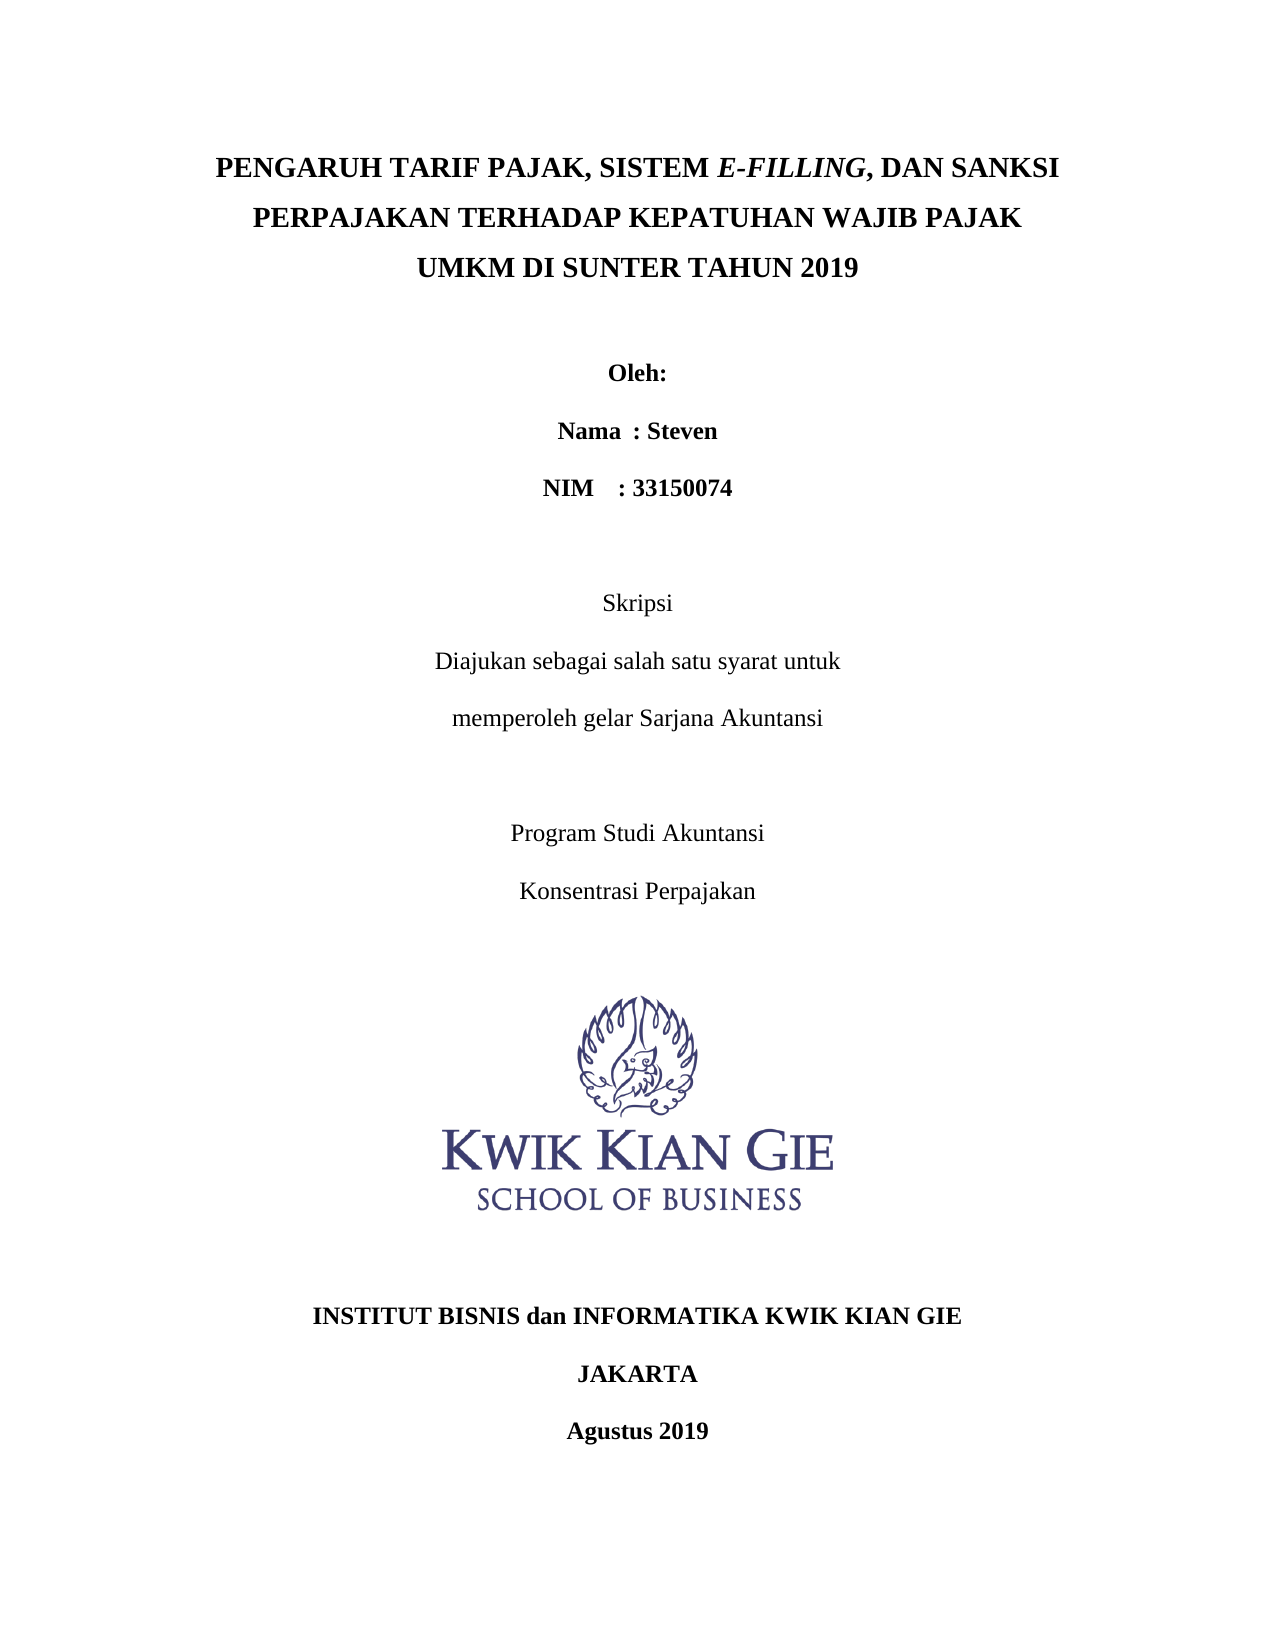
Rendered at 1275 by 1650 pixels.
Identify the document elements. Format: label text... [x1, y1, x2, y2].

text Oleh: [150, 358, 1125, 387]
list memperoleh gelar Sarjana Akuntansi [150, 703, 1125, 732]
text INSTITUT BISNIS dan INFORMATIKA KWIK KIAN GIE [150, 1301, 1125, 1330]
text UMKM DI SUNTER TAHUN 2019 [150, 251, 1125, 284]
text PERPAJAKAN TERHADAP KEPATUHAN WAJIB PAJAK [150, 200, 1125, 234]
text Nama : Steven [150, 416, 1125, 445]
list Diajukan sebagai salah satu syarat untuk [150, 646, 1125, 675]
text Agustus 2019 [150, 1416, 1125, 1445]
list NIM : 33150074 [150, 473, 1125, 502]
text PENGARUH TARIF PAJAK, SISTEM E-FILLING, DAN SANKSI [150, 150, 1125, 183]
picture [436, 991, 839, 1216]
list Program Studi Akuntansi [150, 818, 1125, 847]
list Konsentrasi Perpajakan [150, 876, 1125, 905]
text JAKARTA [150, 1359, 1125, 1388]
list Skripsi [150, 588, 1125, 617]
